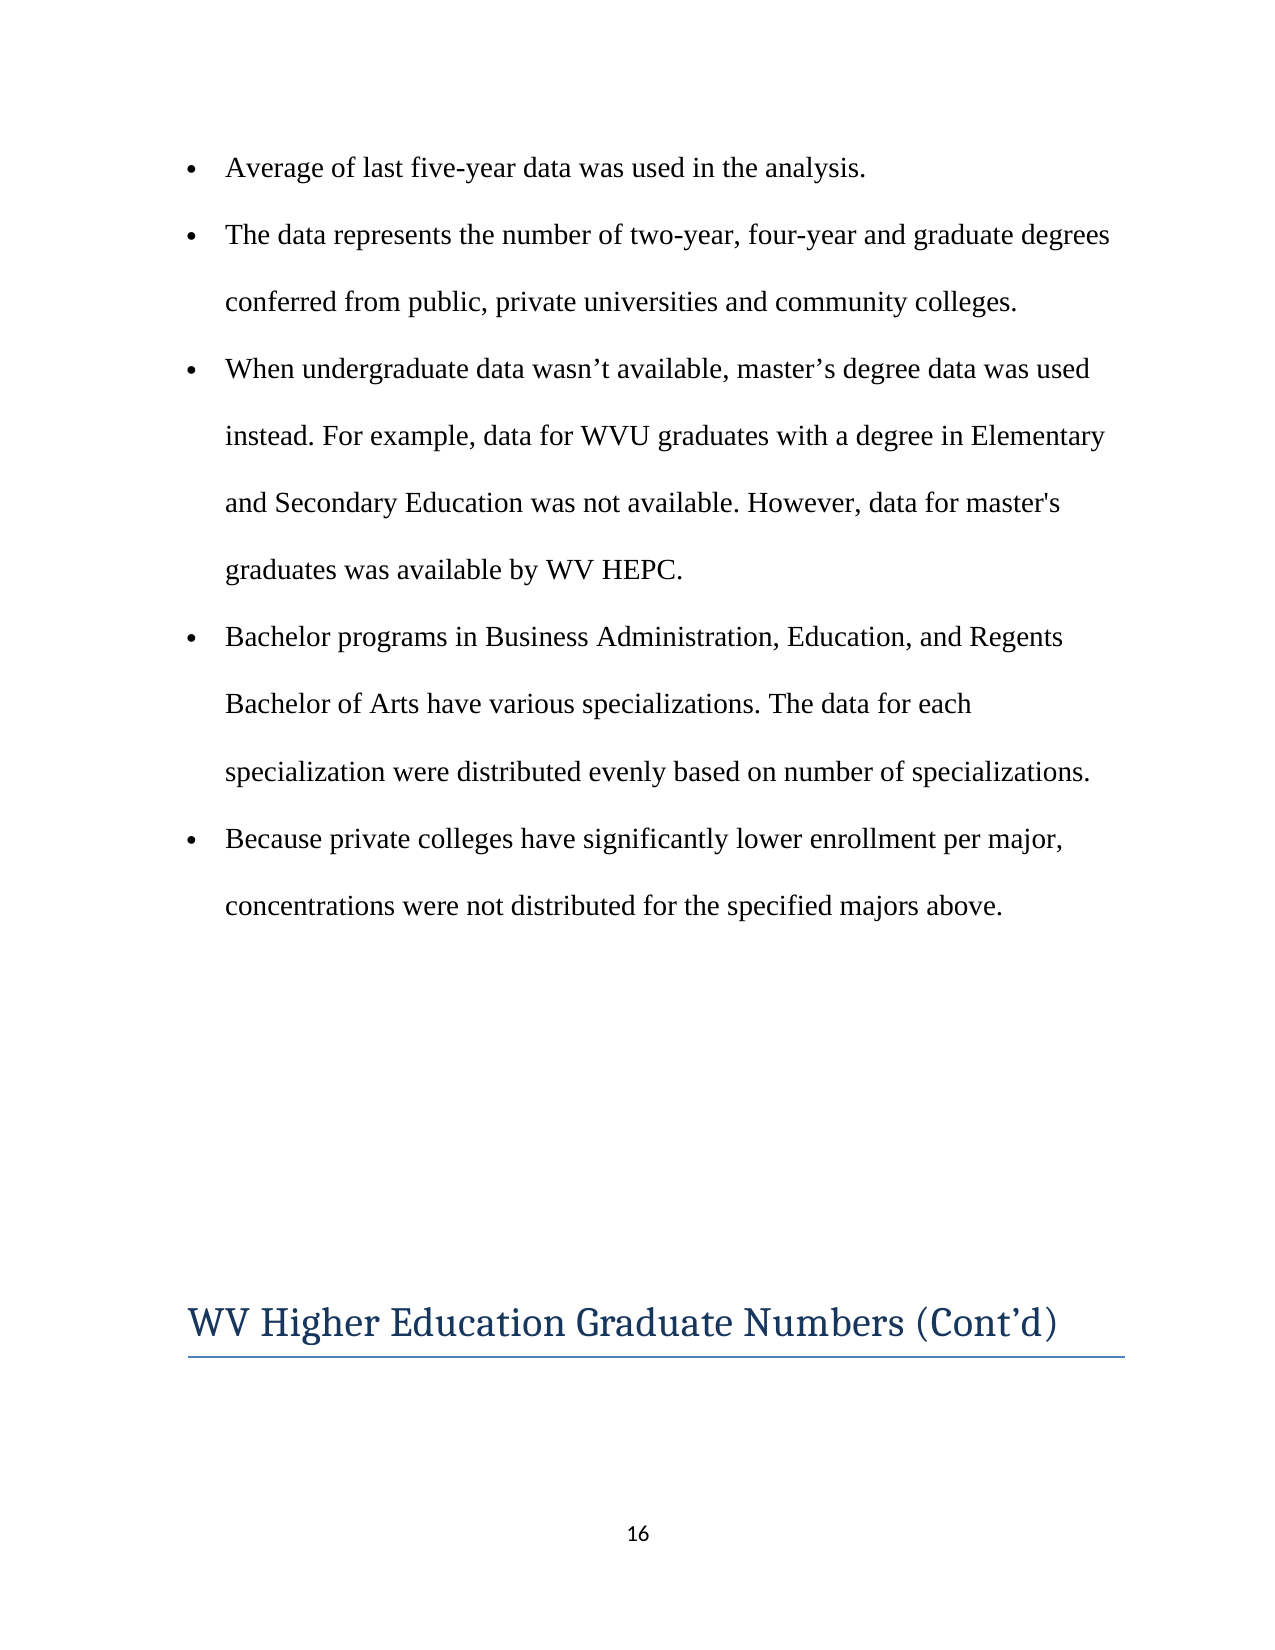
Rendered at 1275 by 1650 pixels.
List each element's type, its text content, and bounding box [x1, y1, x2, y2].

title WV Higher Education Graduate Numbers (Cont’d) [187, 1299, 1125, 1358]
list The data represents the number of two-year, four-year and graduate degrees conferred from public, private universities and community colleges. [187, 217, 1125, 318]
list Average of last five-year data was used in the analysis. [187, 150, 1125, 183]
list When undergraduate data wasn’t available, master’s degree data was used instead. For example, data for WVU graduates with a degree in Elementary and Secondary Education was not available. However, data for master's graduates was available by WV HEPC. [187, 351, 1125, 586]
list Bachelor programs in Business Administration, Education, and Regents Bachelor of Arts have various specializations. The data for each specialization were distributed evenly based on number of specializations. [187, 619, 1125, 787]
list Because private colleges have significantly lower enrollment per major, concentrations were not distributed for the specified majors above. [187, 821, 1125, 921]
